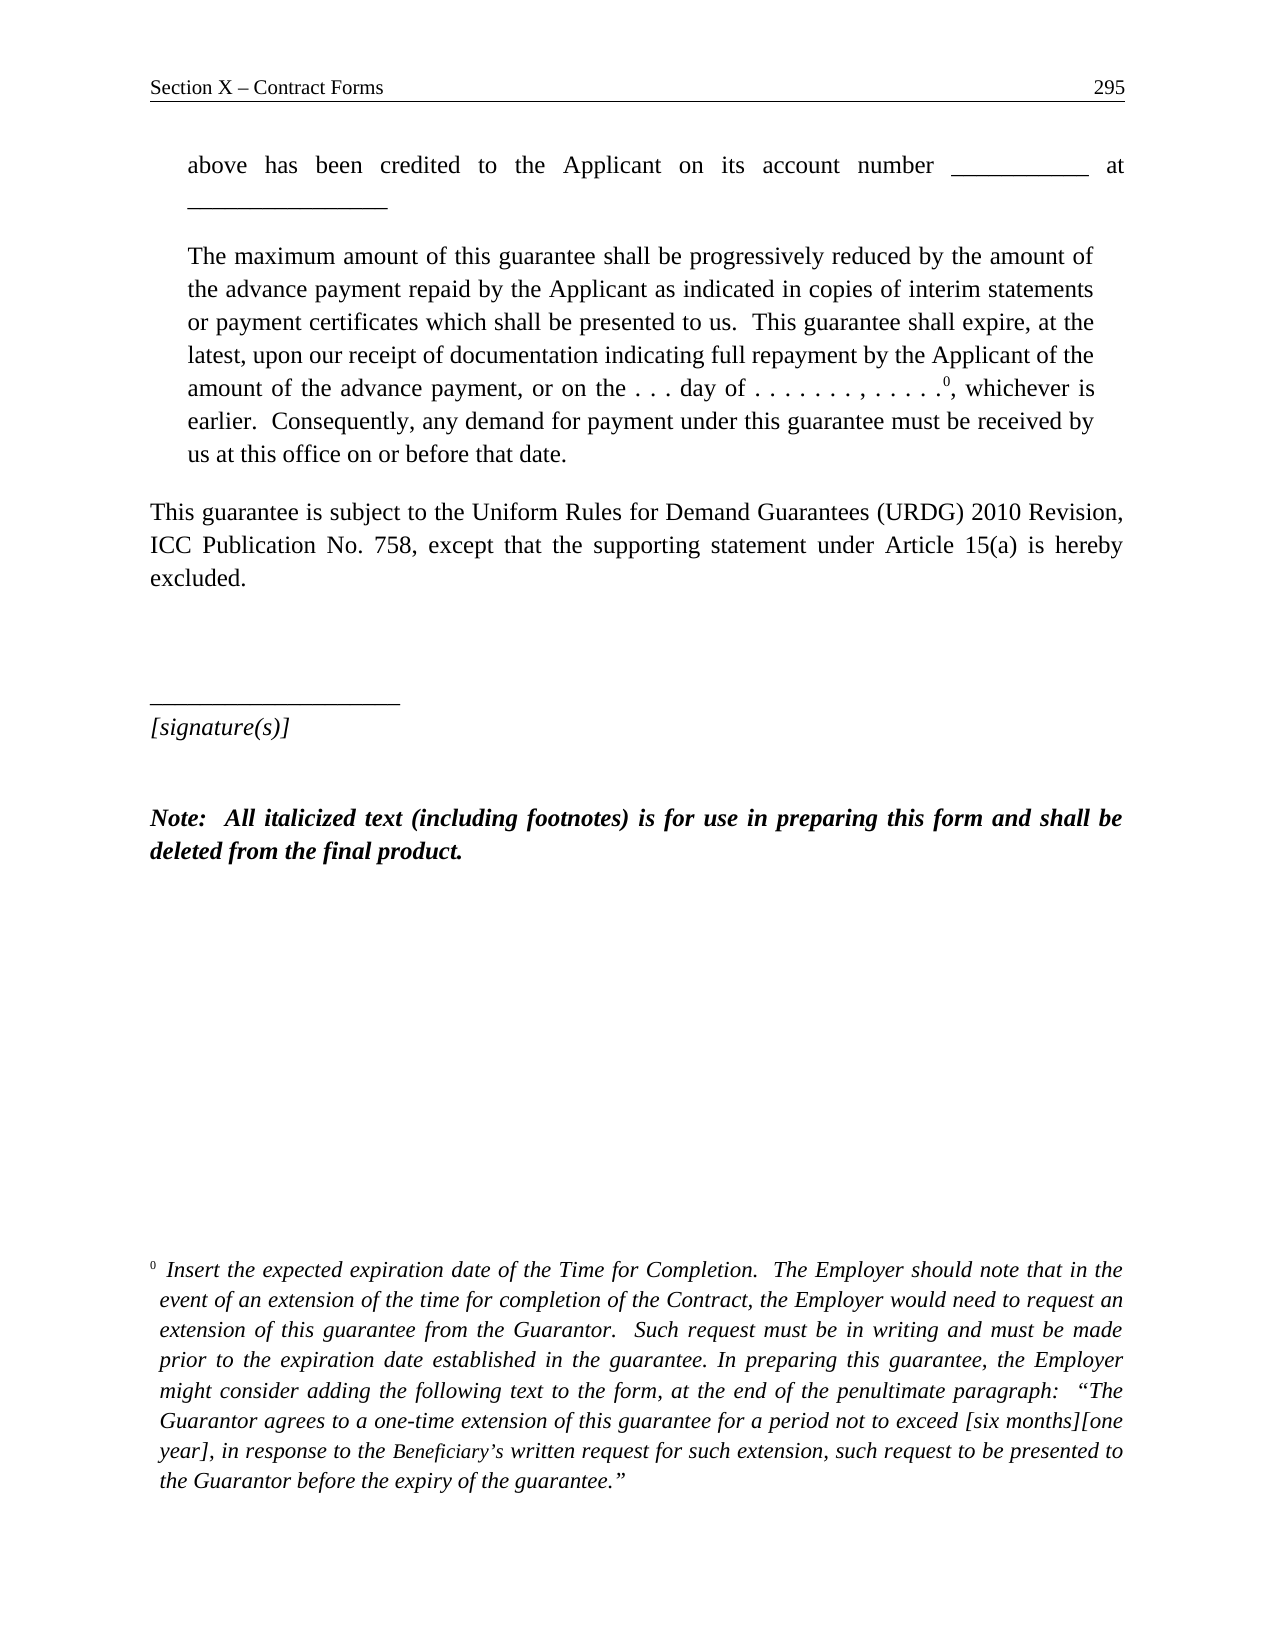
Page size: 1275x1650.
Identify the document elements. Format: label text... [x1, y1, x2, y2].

text This guarantee is subject to the Uniform Rules for Demand Guarantees (URDG) 2010 Revision, ICC Publication No. 758, except that the supporting statement under Article 15(a) is hereby excluded. [150, 497, 1125, 592]
text Note: All italicized text (including footnotes) is for use in preparing this form and shall be deleted from the final product. [150, 770, 1125, 865]
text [187, 150, 1125, 212]
text The maximum amount of this guarantee shall be progressively reduced by the amount of the advance payment repaid by the Applicant as indicated in copies of interim statements or payment certificates which shall be presented to us. This guarantee shall expire, at the latest, upon our receipt of documentation indicating full repayment by the Applicant of the amount of the advance payment, or on the . . . day of . . . . . . . , . . . . ., whichever is earlier. Consequently, any demand for payment under this guarantee must be received by us at this office on or before that date. [187, 241, 1095, 468]
text ____________________ [signature(s)] [150, 679, 1125, 741]
